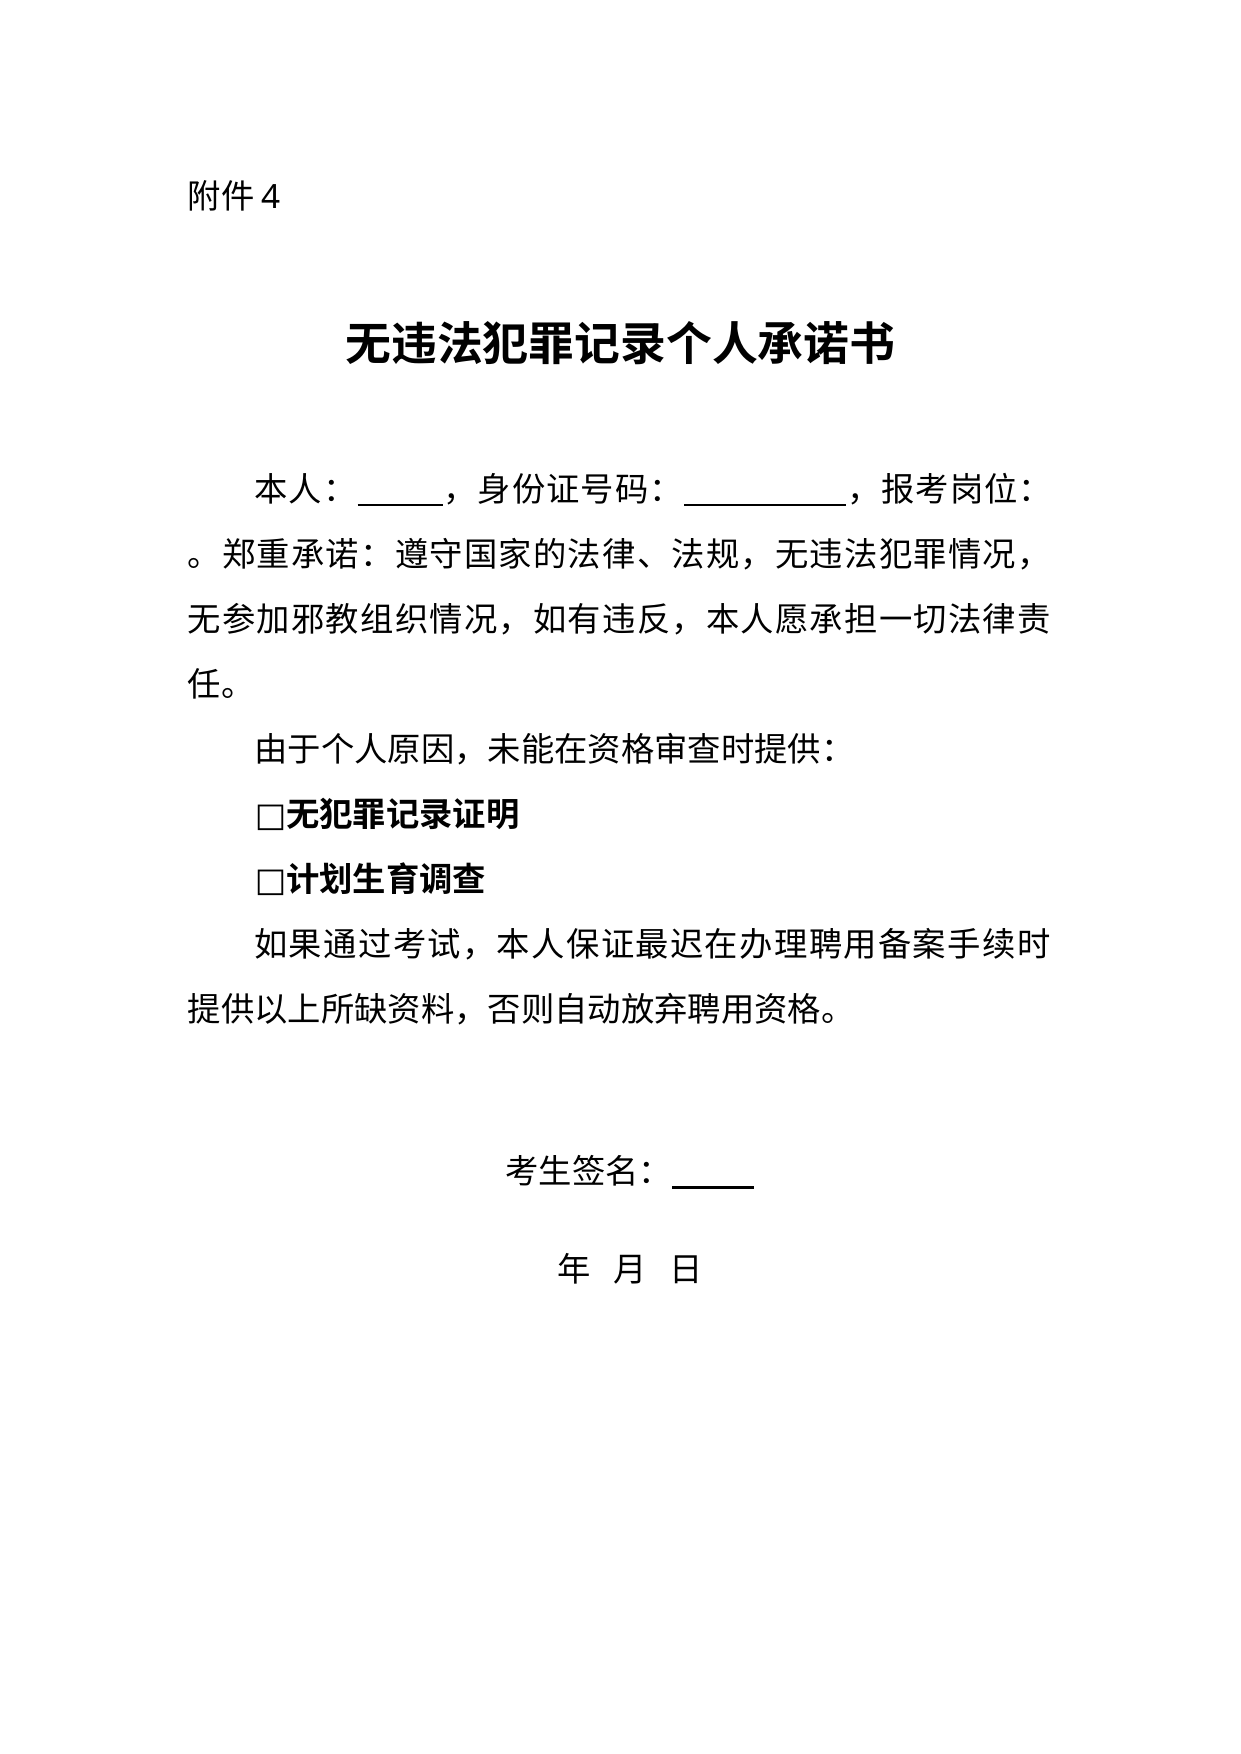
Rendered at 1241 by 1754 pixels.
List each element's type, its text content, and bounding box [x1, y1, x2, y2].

text □计划生育调查 [187, 844, 1053, 909]
text 如果通过考试，本人保证最迟在办理聘用备案手续时提供以上所缺资料，否则自动放弃聘用资格。 [187, 909, 1053, 1039]
text 附件4 [187, 162, 1053, 227]
text 本人： ，身份证号码： ，报考岗位： 。郑重承诺：遵守国家的法律、法规，无违法犯罪情况，无参加邪教组织情况，如有违反，本人愿承担一切法律责任。 [187, 454, 1053, 714]
text 由于个人原因，未能在资格审查时提供： [187, 714, 1053, 779]
text □无犯罪记录证明 [187, 779, 1053, 844]
text 无违法犯罪记录个人承诺书 [187, 292, 1053, 389]
text 年 月 日 [187, 1234, 1053, 1299]
text 考生签名： [187, 1137, 1053, 1202]
